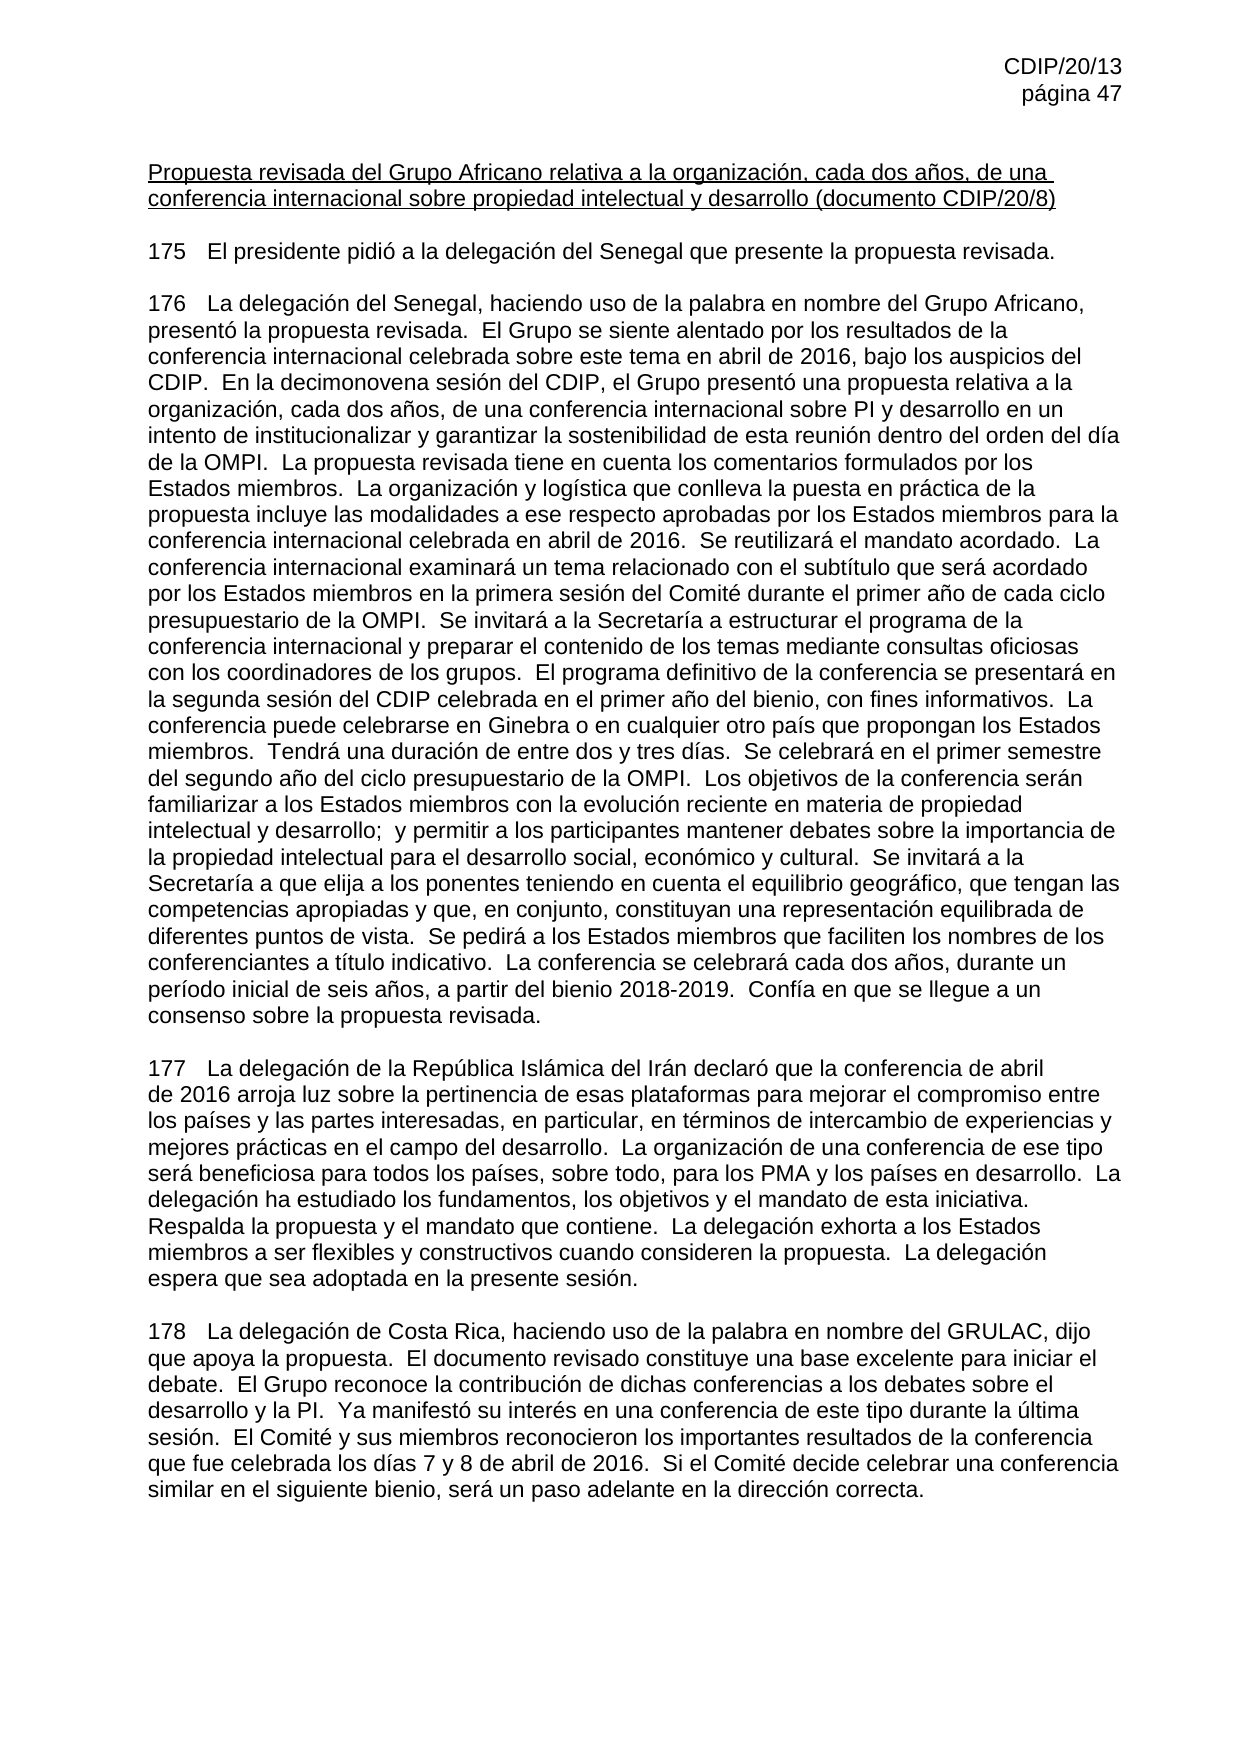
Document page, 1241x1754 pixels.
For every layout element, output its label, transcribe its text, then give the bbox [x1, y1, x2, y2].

text Propuesta revisada del Grupo Africano relativa a la organización, cada dos años, de una conferencia internacional sobre propiedad intelectual y desarrollo (documento CDIP/20/8) [148, 158, 1122, 211]
text La delegación del Senegal, haciendo uso de la palabra en nombre del Grupo Africano, presentó la propuesta revisada. El Grupo se siente alentado por los resultados de la conferencia internacional celebrada sobre este tema en abril de 2016, bajo los auspicios del CDIP. En la decimonovena sesión del CDIP, el Grupo presentó una propuesta relativa a la organización, cada dos años, de una conferencia internacional sobre PI y desarrollo en un intento de institucionalizar y garantizar la sostenibilidad de esta reunión dentro del orden del día de la OMPI. La propuesta revisada tiene en cuenta los comentarios formulados por los Estados miembros. La organización y logística que conlleva la puesta en práctica de la propuesta incluye las modalidades a ese respecto aprobadas por los Estados miembros para la conferencia internacional celebrada en abril de 2016. Se reutilizará el mandato acordado. La conferencia internacional examinará un tema relacionado con el subtítulo que será acordado por los Estados miembros en la primera sesión del Comité durante el primer año de cada ciclo presupuestario de la OMPI. Se invitará a la Secretaría a estructurar el programa de la conferencia internacional y preparar el contenido de los temas mediante consultas oficiosas con los coordinadores de los grupos. El programa definitivo de la conferencia se presentará en la segunda sesión del CDIP celebrada en el primer año del bienio, con fines informativos. La conferencia puede celebrarse en Ginebra o en cualquier otro país que propongan los Estados miembros. Tendrá una duración de entre dos y tres días. Se celebrará en el primer semestre del segundo año del ciclo presupuestario de la OMPI. Los objetivos de la conferencia serán familiarizar a los Estados miembros con la evolución reciente en materia de propiedad intelectual y desarrollo; y permitir a los participantes mantener debates sobre la importancia de la propiedad intelectual para el desarrollo social, económico y cultural. Se invitará a la Secretaría a que elija a los ponentes teniendo en cuenta el equilibrio geográfico, que tengan las competencias apropiadas y que, en conjunto, constituyan una representación equilibrada de diferentes puntos de vista. Se pedirá a los Estados miembros que faciliten los nombres de los conferenciantes a título indicativo. La conferencia se celebrará cada dos años, durante un período inicial de seis años, a partir del bienio 2018-2019. Confía en que se llegue a un consenso sobre la propuesta revisada. [148, 290, 1122, 1028]
text La delegación de Costa Rica, haciendo uso de la palabra en nombre del GRULAC, dijo que apoya la propuesta. El documento revisado constituye una base excelente para iniciar el debate. El Grupo reconoce la contribución de dichas conferencias a los debates sobre el desarrollo y la PI. Ya manifestó su interés en una conferencia de este tipo durante la última sesión. El Comité y sus miembros reconocieron los importantes resultados de la conferencia que fue celebrada los días 7 y 8 de abril de 2016. Si el Comité decide celebrar una conferencia similar en el siguiente bienio, será un paso adelante en la dirección correcta. [148, 1318, 1122, 1503]
text La delegación de la República Islámica del Irán declaró que la conferencia de abril de 2016 arroja luz sobre la pertinencia de esas plataformas para mejorar el compromiso entre los países y las partes interesadas, en particular, en términos de intercambio de experiencias y mejores prácticas en el campo del desarrollo. La organización de una conferencia de ese tipo será beneficiosa para todos los países, sobre todo, para los PMA y los países en desarrollo. La delegación ha estudiado los fundamentos, los objetivos y el mandato de esta iniciativa. Respalda la propuesta y el mandato que contiene. La delegación exhorta a los Estados miembros a ser flexibles y constructivos cuando consideren la propuesta. La delegación espera que sea adoptada en la presente sesión. [148, 1054, 1122, 1292]
text El presidente pidió a la delegación del Senegal que presente la propuesta revisada. [148, 238, 1122, 264]
